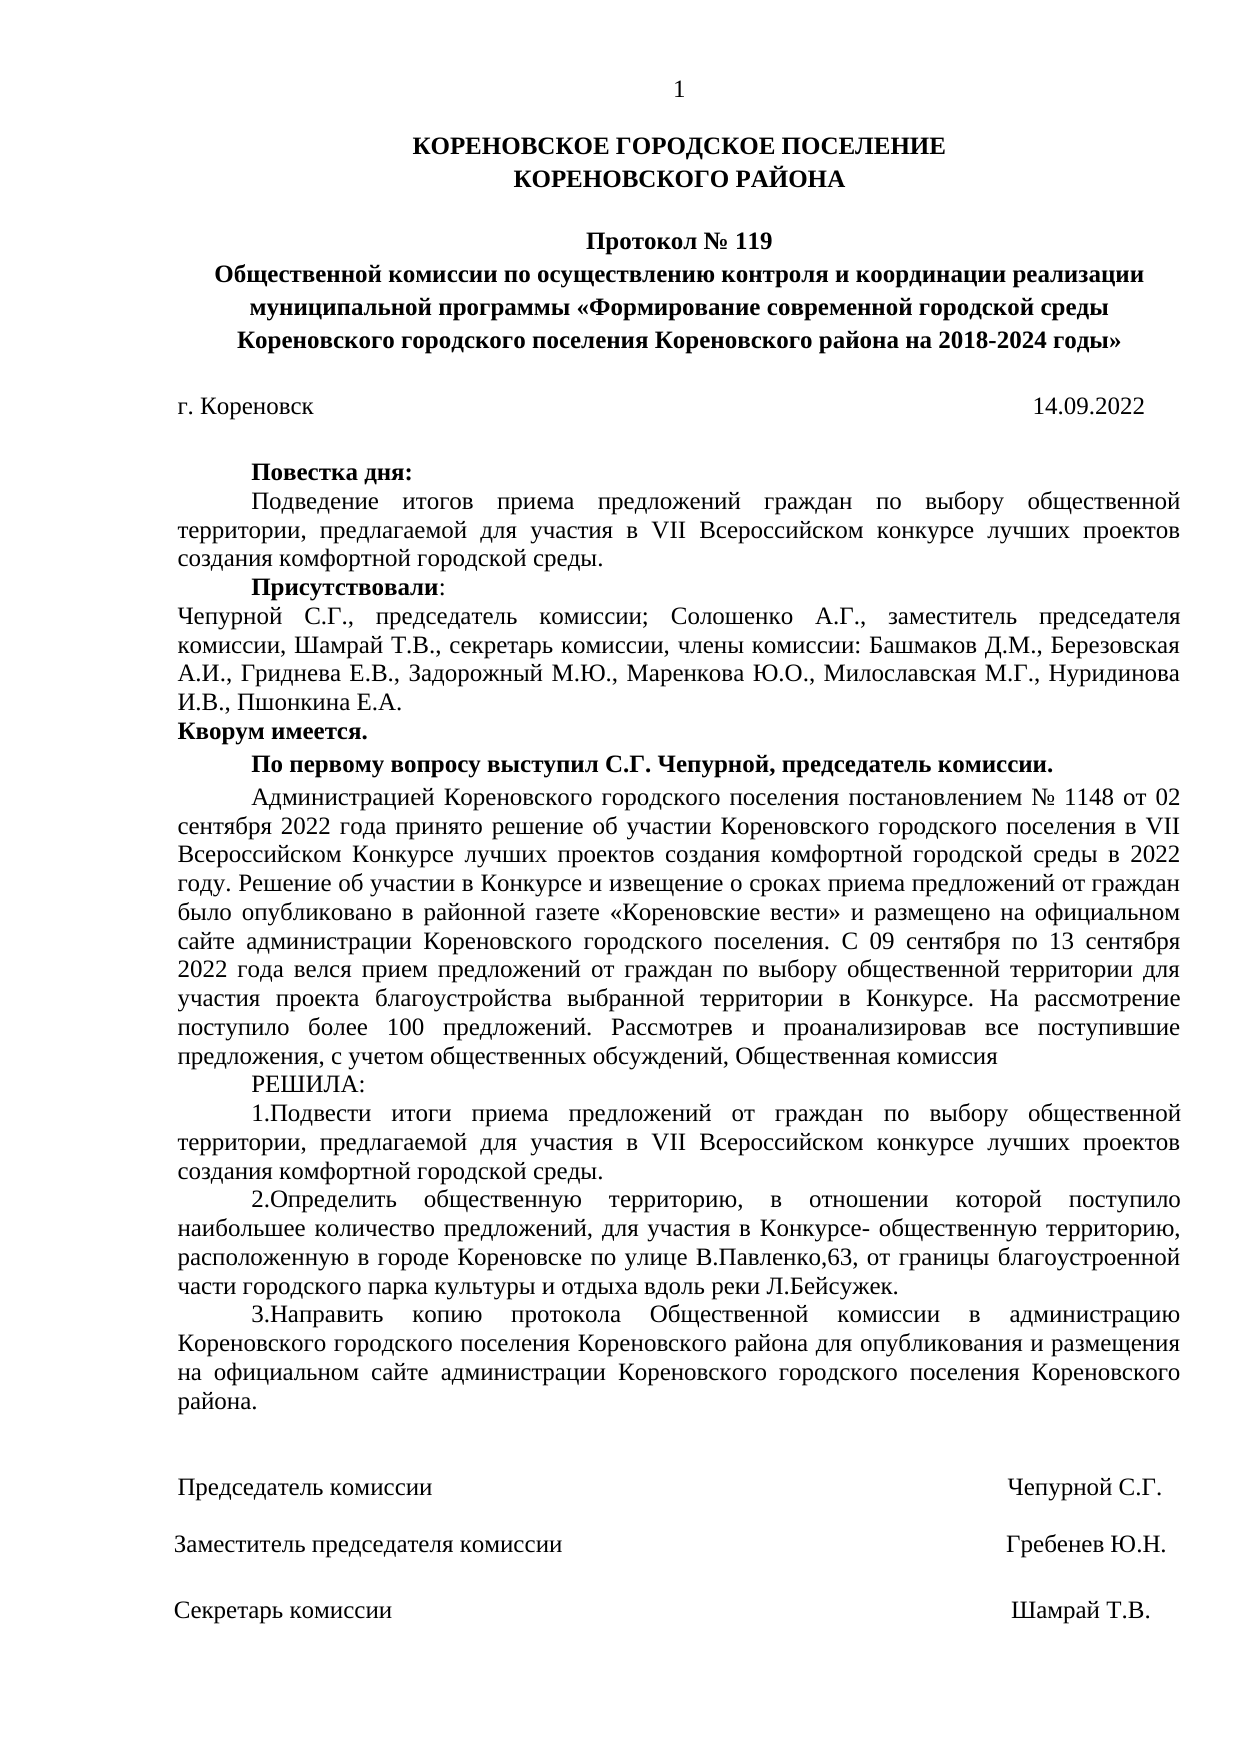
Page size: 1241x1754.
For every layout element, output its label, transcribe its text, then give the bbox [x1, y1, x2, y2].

text КОРЕНОВСКОГО РАЙОНА [177, 164, 1181, 193]
text г. Кореновск 14.09.2022 [177, 391, 1181, 420]
text По первому вопросу выступил С.Г. Чепурной, председатель комиссии. [177, 749, 1181, 778]
text Председатель комиссии Чепурной С.Г. [177, 1472, 1181, 1501]
text Секретарь комиссии Шамрай Т.В. [74, 1596, 1181, 1624]
text 2.Определить общественную территорию, в отношении которой поступило наибольшее количество предложений, для участия в Конкурсе- общественную территорию, расположенную в городе Кореновске по улице В.Павленко,63, от границы благоустроенной части городского парка культуры и отдыха вдоль реки Л.Бейсужек. [177, 1184, 1181, 1299]
text КОРЕНОВСКОЕ ГОРОДСКОЕ ПОСЕЛЕНИЕ [177, 131, 1181, 160]
text Чепурной С.Г., председатель комиссии; Солошенко А.Г., заместитель председателя комиссии, Шамрай Т.В., секретарь комиссии, члены комиссии: Башмаков Д.М., Березовская А.И., Гриднева Е.В., Задорожный М.Ю., Маренкова Ю.О., Милославская М.Г., Нуридинова И.В., Пшонкина Е.А. [177, 601, 1181, 716]
text Подведение итогов приема предложений граждан по выбору общественной территории, предлагаемой для участия в VII Всероссийском конкурсе лучших проектов создания комфортной городской среды. [177, 486, 1181, 572]
text 1.Подвести итоги приема предложений от граждан по выбору общественной территории, предлагаемой для участия в VII Всероссийском конкурсе лучших проектов создания комфортной городской среды. [177, 1098, 1181, 1184]
text Общественной комиссии по осуществлению контроля и координации реализации муниципальной программы «Формирование современной городской среды Кореновского городского поселения Кореновского района на 2018-2024 годы» [177, 259, 1181, 354]
text Протокол № 119 [177, 226, 1181, 255]
text Присутствовали: [177, 572, 1181, 601]
text Заместитель председателя комиссии Гребенев Ю.Н. [74, 1529, 1181, 1558]
text 3.Направить копию протокола Общественной комиссии в администрацию Кореновского городского поселения Кореновского района для опубликования и размещения на официальном сайте администрации Кореновского городского поселения Кореновского района. [177, 1299, 1181, 1414]
text Повестка дня: [177, 457, 1181, 486]
text РЕШИЛА: [177, 1069, 1181, 1098]
text Кворум имеется. [177, 716, 1181, 745]
text Администрацией Кореновского городского поселения постановлением № 1148 от 02 сентября 2022 года принято решение об участии Кореновского городского поселения в VII Всероссийском Конкурсе лучших проектов создания комфортной городской среды в 2022 году. Решение об участии в Конкурсе и извещение о сроках приема предложений от граждан было опубликовано в районной газете «Кореновские вести» и размещено на официальном сайте администрации Кореновского городского поселения. С 09 сентября по 13 сентября 2022 года велся прием предложений от граждан по выбору общественной территории для участия проекта благоустройства выбранной территории в Конкурсе. На рассмотрение поступило более 100 предложений. Рассмотрев и проанализировав все поступившие предложения, с учетом общественных обсуждений, Общественная комиссия [177, 782, 1181, 1069]
